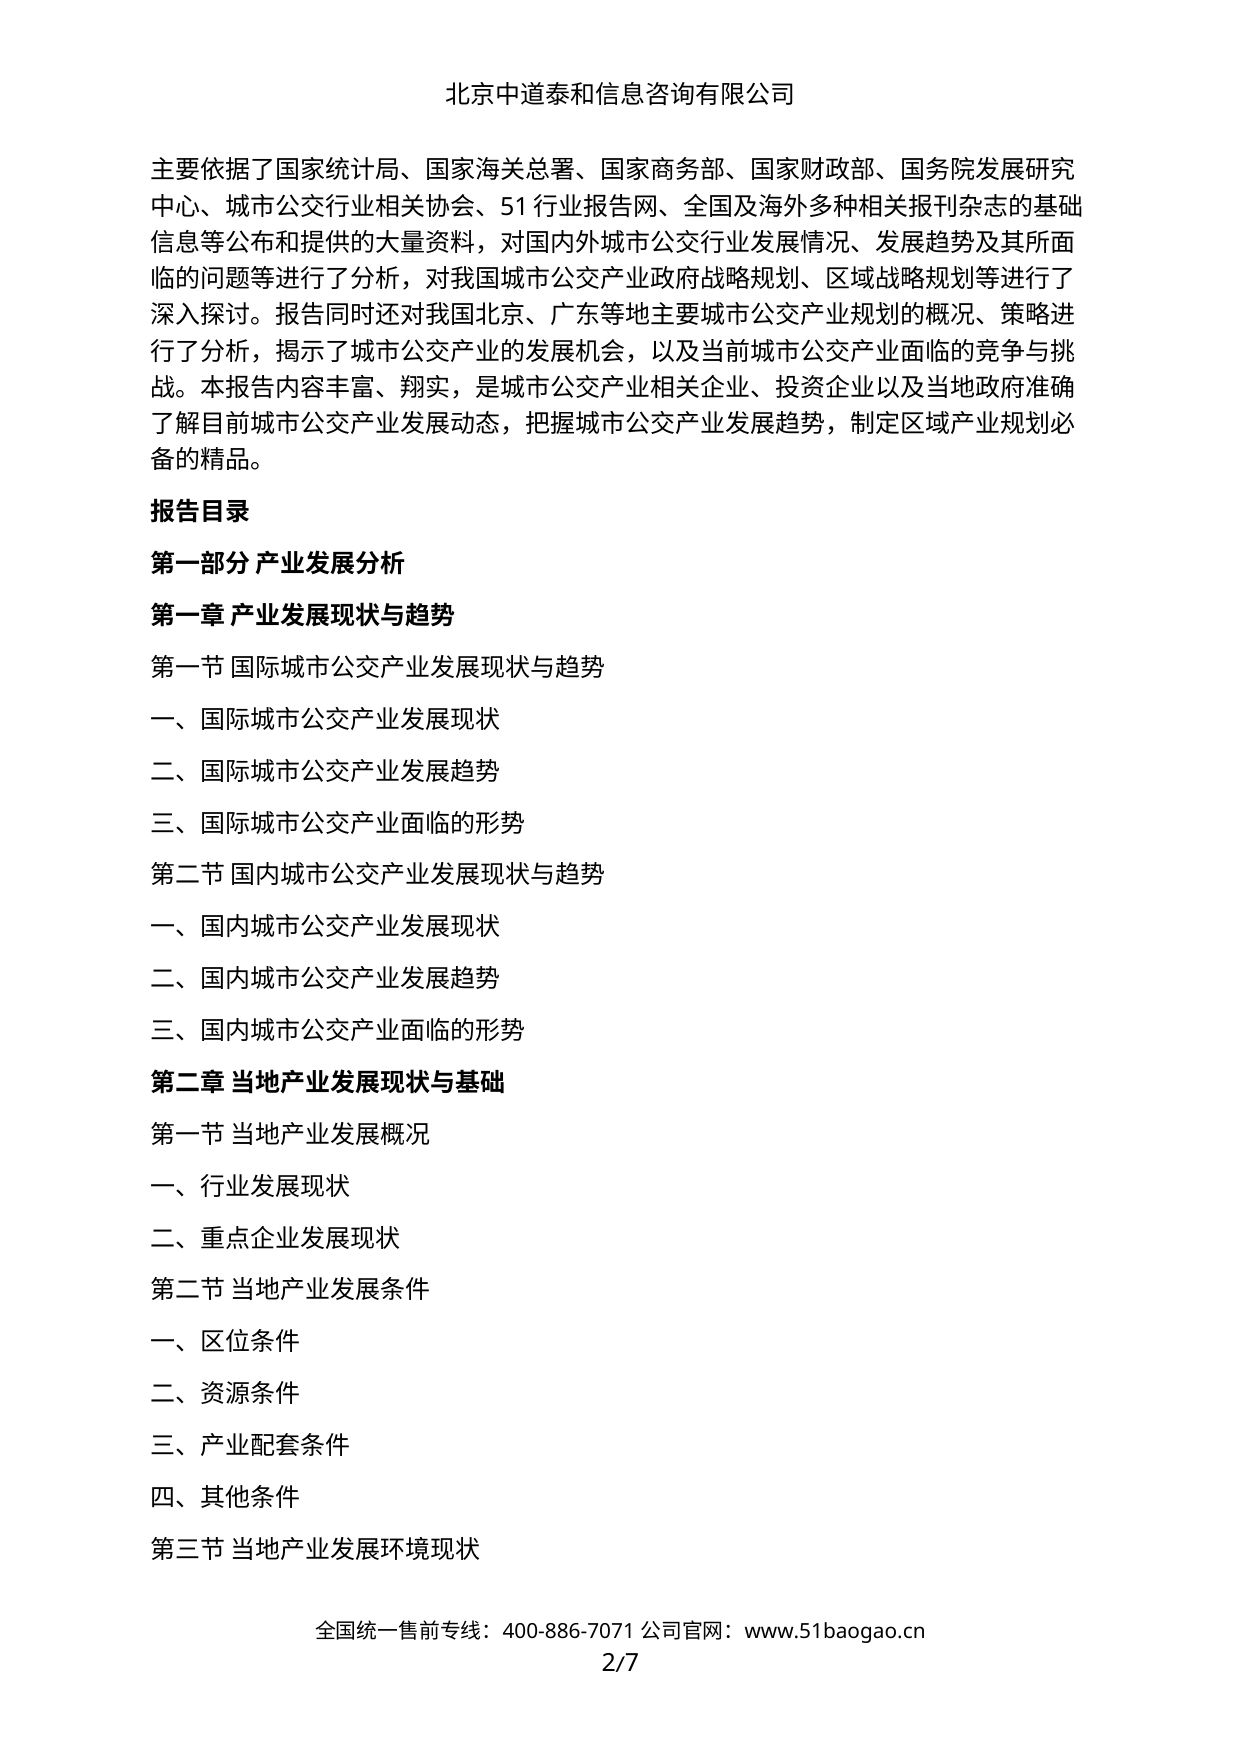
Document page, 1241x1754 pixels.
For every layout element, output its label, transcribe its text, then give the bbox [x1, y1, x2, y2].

text 三、国际城市公交产业面临的形势 [150, 803, 1090, 839]
text 第一节 国际城市公交产业发展现状与趋势 [150, 647, 1090, 684]
text 第一部分 产业发展分析 [150, 544, 1090, 580]
text 一、国内城市公交产业发展现状 [150, 907, 1090, 943]
text 一、行业发展现状 [150, 1166, 1090, 1202]
text 一、国际城市公交产业发展现状 [150, 699, 1090, 736]
text 四、其他条件 [150, 1477, 1090, 1514]
text 一、区位条件 [150, 1322, 1090, 1358]
text 第二节 当地产业发展条件 [150, 1270, 1090, 1306]
text 第一章 产业发展现状与趋势 [150, 596, 1090, 632]
text 二、国内城市公交产业发展趋势 [150, 959, 1090, 995]
text 三、产业配套条件 [150, 1426, 1090, 1462]
text 二、重点企业发展现状 [150, 1218, 1090, 1254]
text 二、国际城市公交产业发展趋势 [150, 751, 1090, 787]
text 第一节 当地产业发展概况 [150, 1114, 1090, 1151]
text 报告目录 [150, 492, 1090, 528]
text 二、资源条件 [150, 1374, 1090, 1410]
text 三、国内城市公交产业面临的形势 [150, 1011, 1090, 1047]
text 第二节 国内城市公交产业发展现状与趋势 [150, 855, 1090, 891]
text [150, 150, 1090, 476]
text 第三节 当地产业发展环境现状 [150, 1529, 1090, 1566]
text 第二章 当地产业发展现状与基础 [150, 1062, 1090, 1099]
